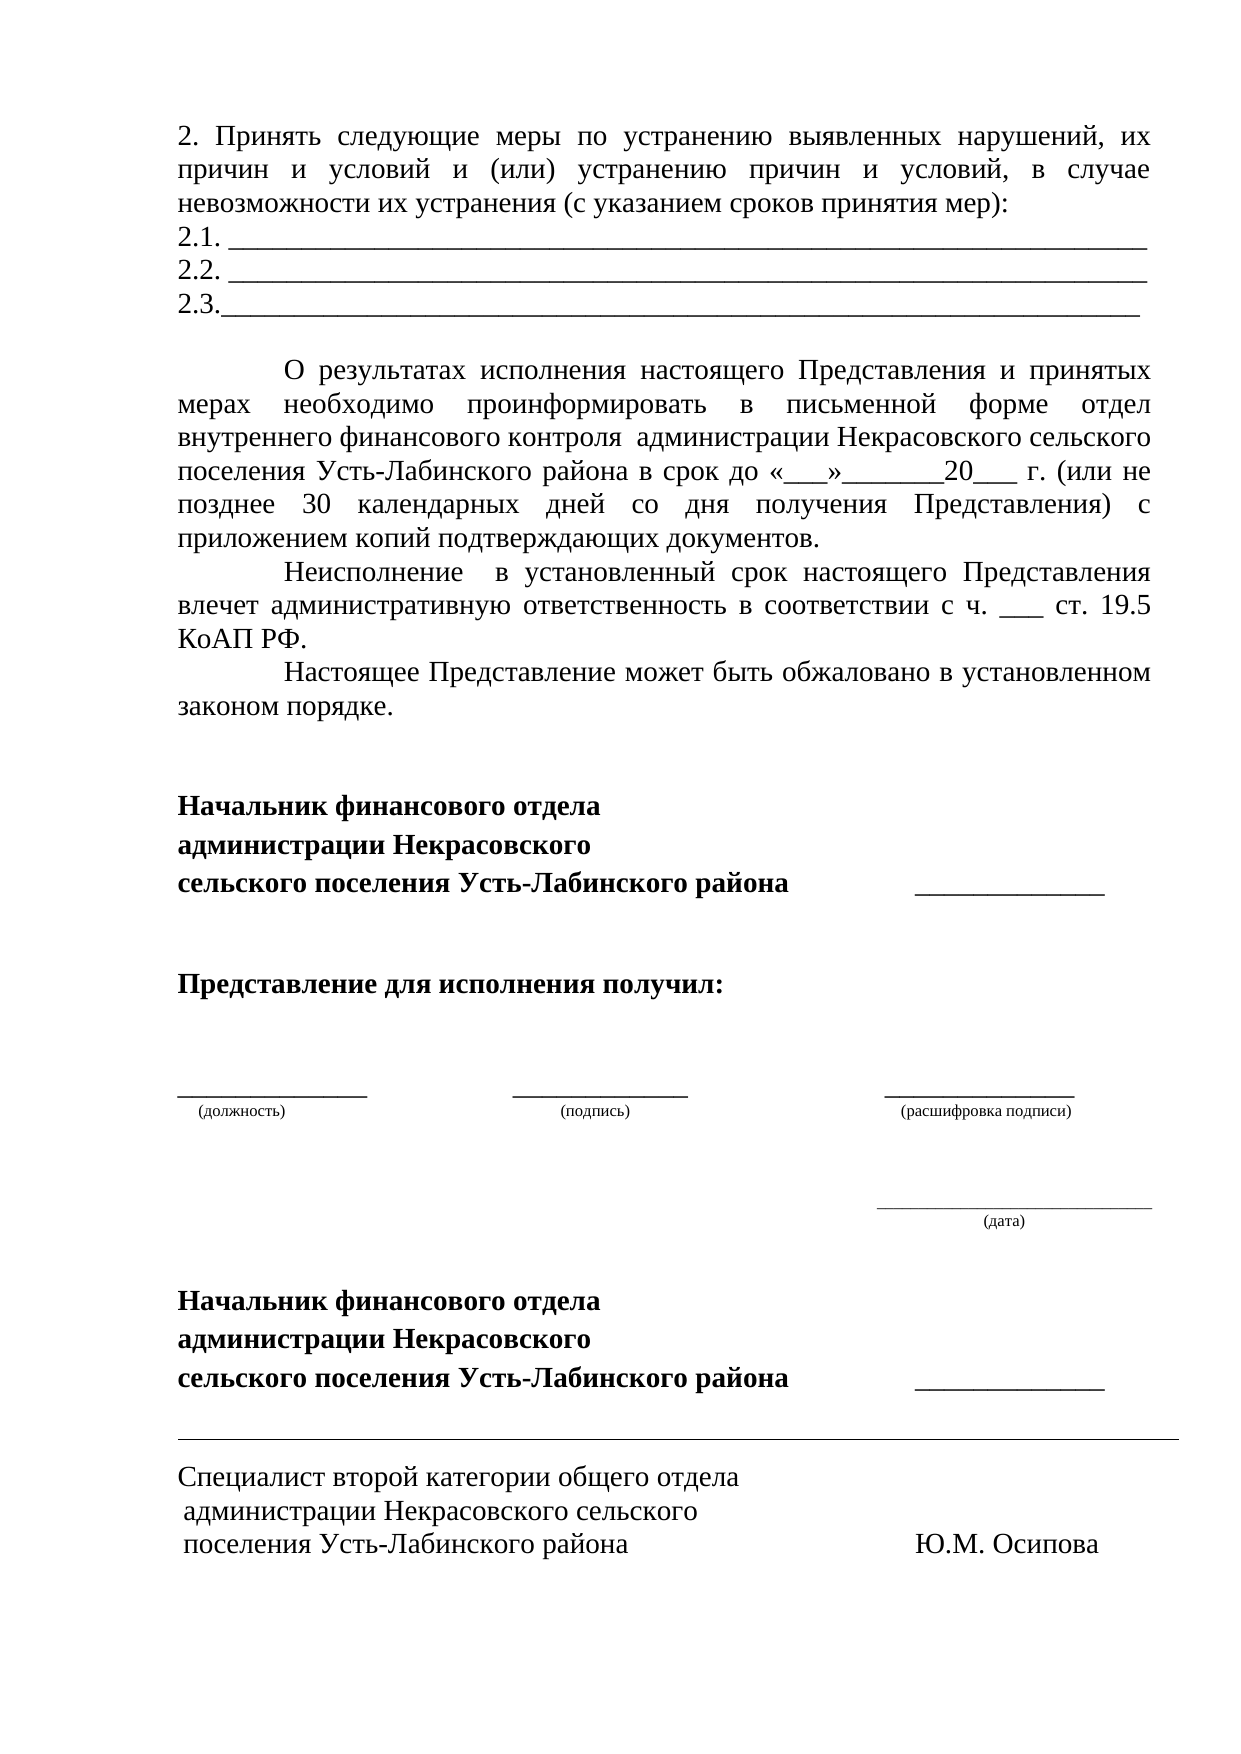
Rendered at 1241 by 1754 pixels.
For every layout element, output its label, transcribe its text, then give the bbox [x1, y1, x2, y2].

text Представление для исполнения получил: [177, 966, 1152, 1000]
text _____________ ____________ _____________ [177, 1067, 1152, 1100]
text сельского поселения Усть-Лабинского района _____________ [177, 866, 1152, 899]
text Начальник финансового отдела [177, 788, 1152, 822]
text 2. Принять следующие меры по устранению выявленных нарушений, их причин и условий и (или) устранению причин и условий, в случае невозможности их устранения (с указанием сроков принятия мер): [177, 118, 1152, 219]
text О результатах исполнения настоящего Представления и принятых мерах необходимо проинформировать в письменной форме отдел внутреннего финансового контроля администрации Некрасовского сельского поселения Усть-Лабинского района в срок до «___»_______20___ г. (или не позднее 30 календарных дней со дня получения Представления) с приложением копий подтверждающих документов. [177, 352, 1152, 554]
text Начальник финансового отдела [177, 1283, 1152, 1316]
text 2.1. _______________________________________________________________ [177, 219, 1152, 252]
text администрации Некрасовского [177, 1321, 1152, 1355]
text Специалист второй категории общего отдела [177, 1459, 1152, 1493]
text (дата) [177, 1211, 1152, 1230]
text поселения Усть-Лабинского района Ю.М. Осипова [183, 1526, 1152, 1560]
text 2.2. _______________________________________________________________ [177, 252, 1152, 286]
text Настоящее Представление может быть обжаловано в установленном законом порядке. [177, 654, 1152, 721]
text администрации Некрасовского сельского [183, 1493, 1152, 1526]
text (должность) (подпись) (расшифровка подписи) [177, 1100, 1152, 1119]
text _________________________________ [177, 1192, 1152, 1211]
text администрации Некрасовского [177, 827, 1152, 861]
text 2.3._______________________________________________________________ [177, 286, 1152, 319]
text сельского поселения Усть-Лабинского района _____________ [177, 1360, 1152, 1393]
text Неисполнение в установленный срок настоящего Представления влечет административную ответственность в соответствии с ч. ___ ст. 19.5 КоАП РФ. [177, 554, 1152, 654]
